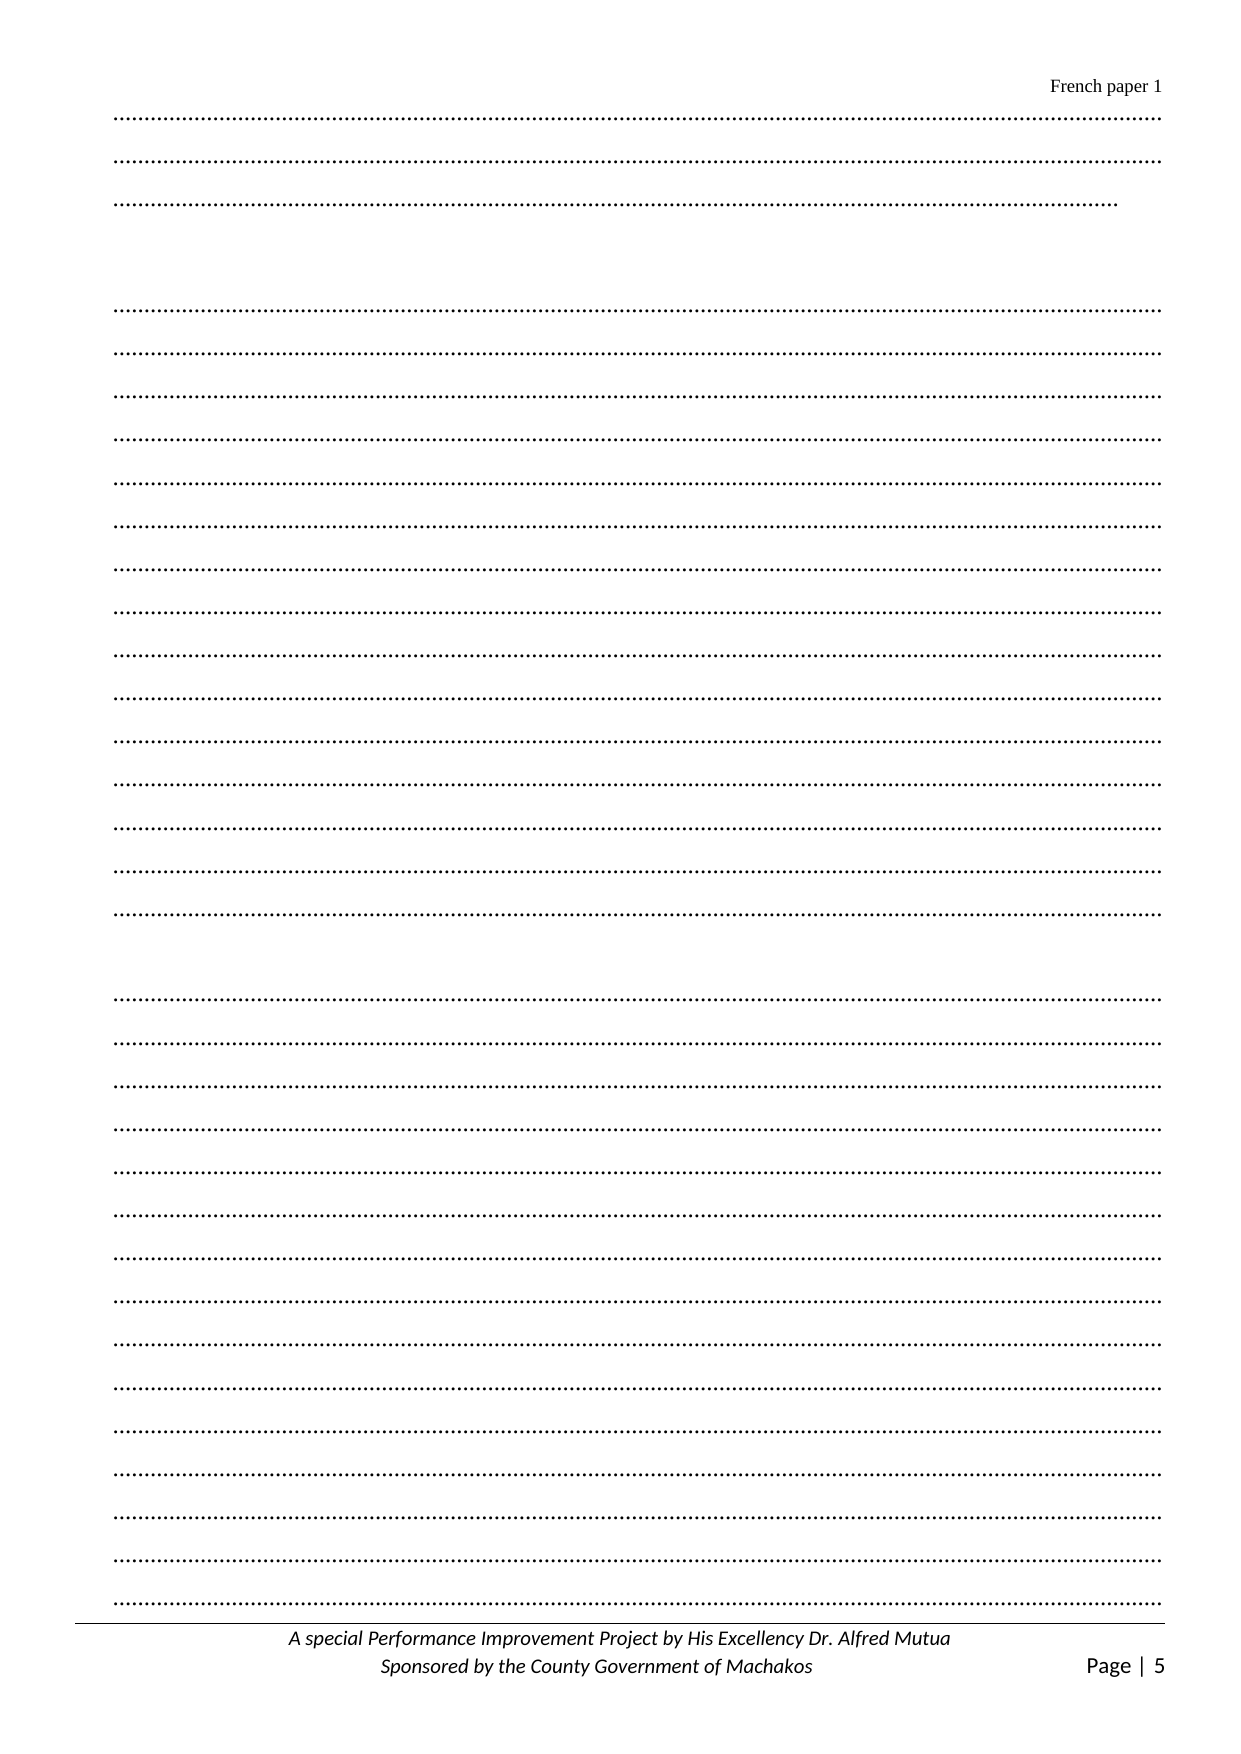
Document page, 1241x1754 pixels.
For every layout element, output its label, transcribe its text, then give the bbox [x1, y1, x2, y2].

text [75, 936, 1165, 1611]
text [75, 97, 1165, 212]
